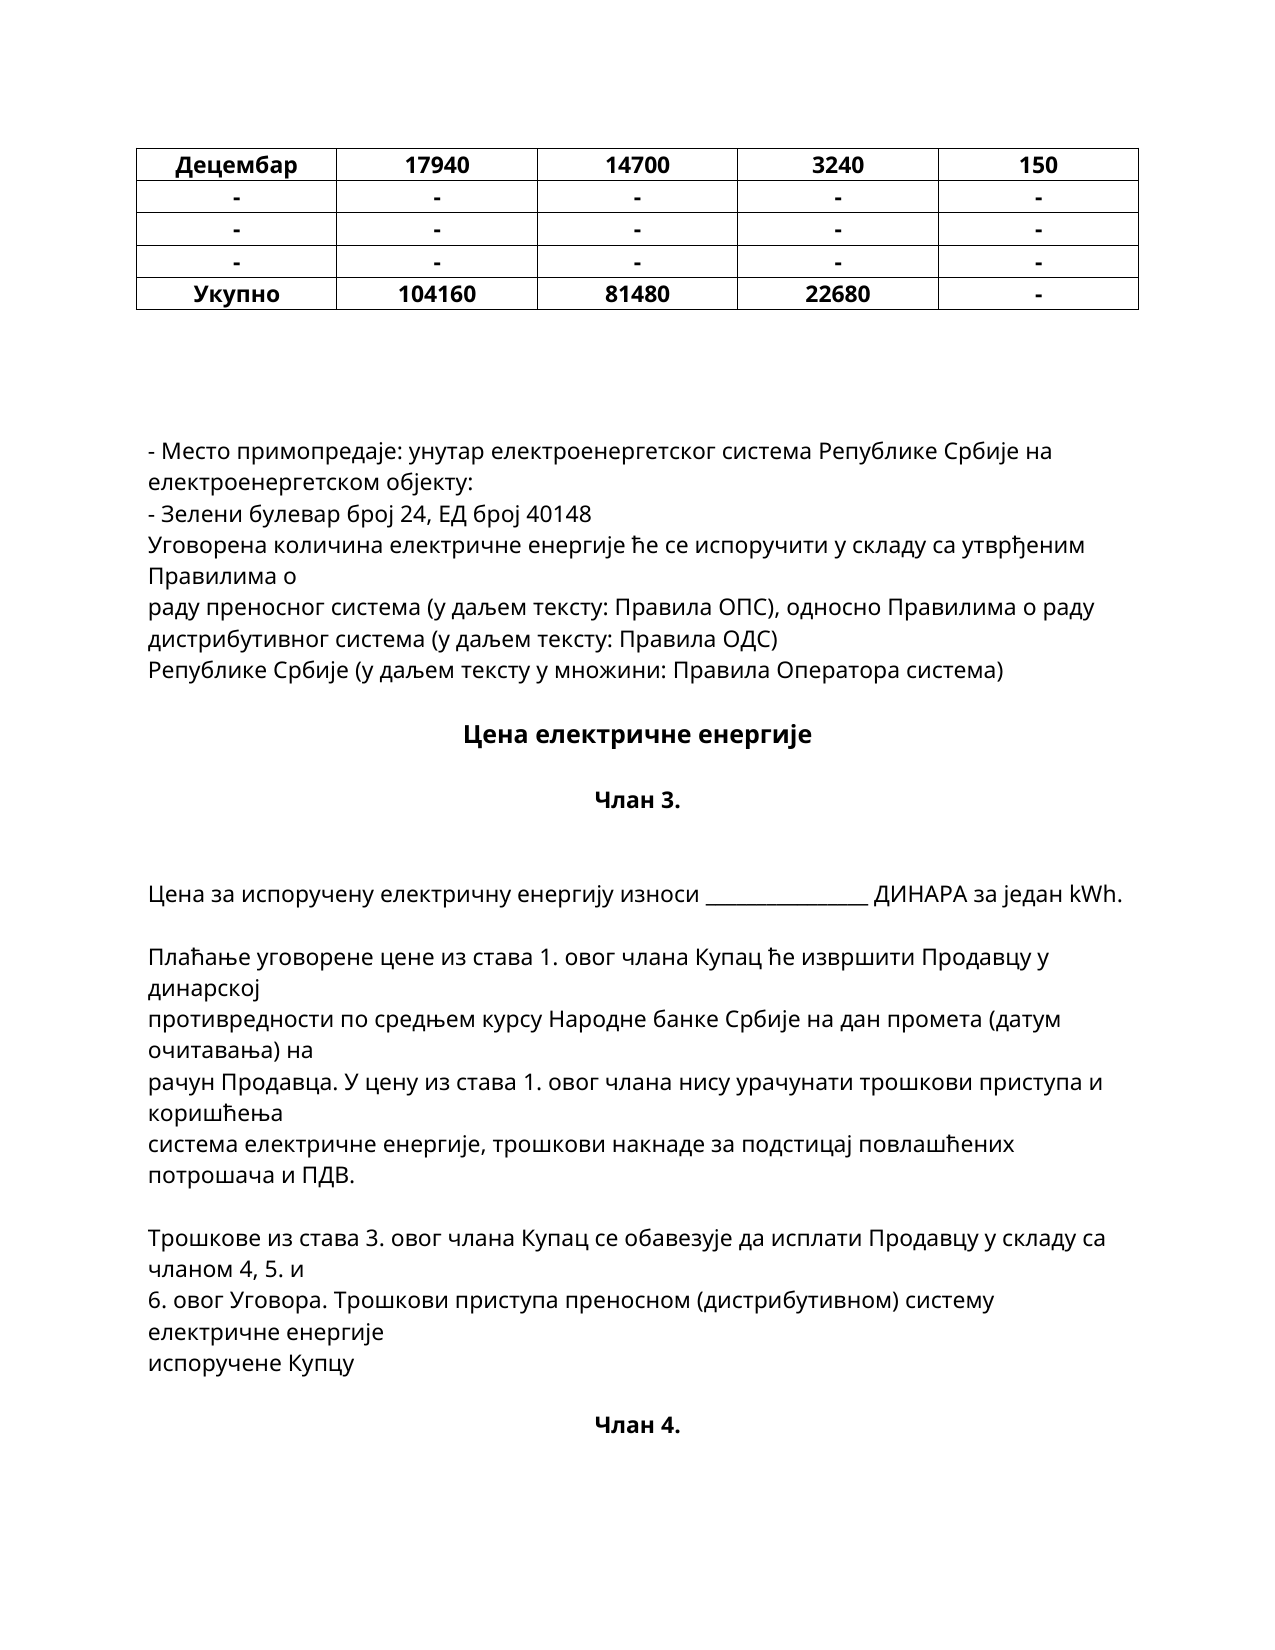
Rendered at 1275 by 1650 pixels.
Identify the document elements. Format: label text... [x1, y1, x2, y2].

text рачун Продавца. У цену из става 1. овог члана нису урачунати трошкови приступа и коришћења [148, 1066, 1127, 1128]
text раду преносног система (у даљем тексту: Правила ОПС), односно Правилима о раду [148, 591, 1127, 623]
text Републике Србије (у даљем тексту у множини: Правила Оператора система) [148, 654, 1127, 685]
table_cell - [337, 181, 537, 212]
text Плаћање уговорене цене из става 1. овог члана Купац ће извршити Продавцу у динарској [148, 941, 1127, 1003]
table_cell - [738, 213, 938, 244]
text - Место примопредаје: унутар електроенергетског система Републике Србије на [148, 435, 1127, 466]
table_cell 22680 [738, 278, 938, 309]
table_cell Укупно [137, 278, 336, 309]
table_cell - [337, 246, 537, 277]
table_cell - [738, 181, 938, 212]
table_cell 14700 [538, 149, 737, 180]
text - Зелени булевар број 24, ЕД број 40148 [148, 498, 1127, 529]
table_cell 17940 [337, 149, 537, 180]
text противредности по средњем курсу Народне банке Србије на дан промета (датум очитавања) на [148, 1003, 1127, 1066]
text Цена за испоручену електричну енергију износи ________________ ДИНАРА за један kWh. [148, 878, 1127, 909]
text дистрибутивног система (у даљем тексту: Правила ОДС) [148, 623, 1127, 654]
text Трошкове из става 3. овог члана Купац се обавезује да исплати Продавцу у складу са чланом 4, 5. и [148, 1222, 1127, 1284]
table_cell 104160 [337, 278, 537, 309]
text Члан 4. [148, 1409, 1127, 1441]
table_cell - [137, 246, 336, 277]
table_cell Децембар [137, 149, 336, 180]
table_cell - [538, 213, 737, 244]
table_cell 150 [939, 149, 1138, 180]
table_cell - [137, 181, 336, 212]
table_cell 3240 [738, 149, 938, 180]
table_cell 81480 [538, 278, 737, 309]
text 6. овог Уговора. Трошкови приступа преносном (дистрибутивном) систему електричне енергије [148, 1284, 1127, 1347]
text Члан 3. [148, 784, 1127, 816]
table_cell - [939, 278, 1138, 309]
text Цена електричне енергије [148, 716, 1127, 750]
text електроенергетском објекту: [148, 466, 1127, 498]
table_cell - [538, 246, 737, 277]
text система електричне енергије, трошкови накнаде за подстицај повлашћених потрошача и ПДВ. [148, 1128, 1127, 1191]
table_cell - [538, 181, 737, 212]
table_cell - [337, 213, 537, 244]
table_cell - [939, 213, 1138, 244]
text Уговорена количина електричне енергије ће се испоручити у складу са утврђеним Правилима о [148, 529, 1127, 591]
table_cell - [137, 213, 336, 244]
table_cell - [738, 246, 938, 277]
table_cell - [939, 246, 1138, 277]
table_cell - [939, 181, 1138, 212]
text испоручене Купцу [148, 1347, 1127, 1378]
